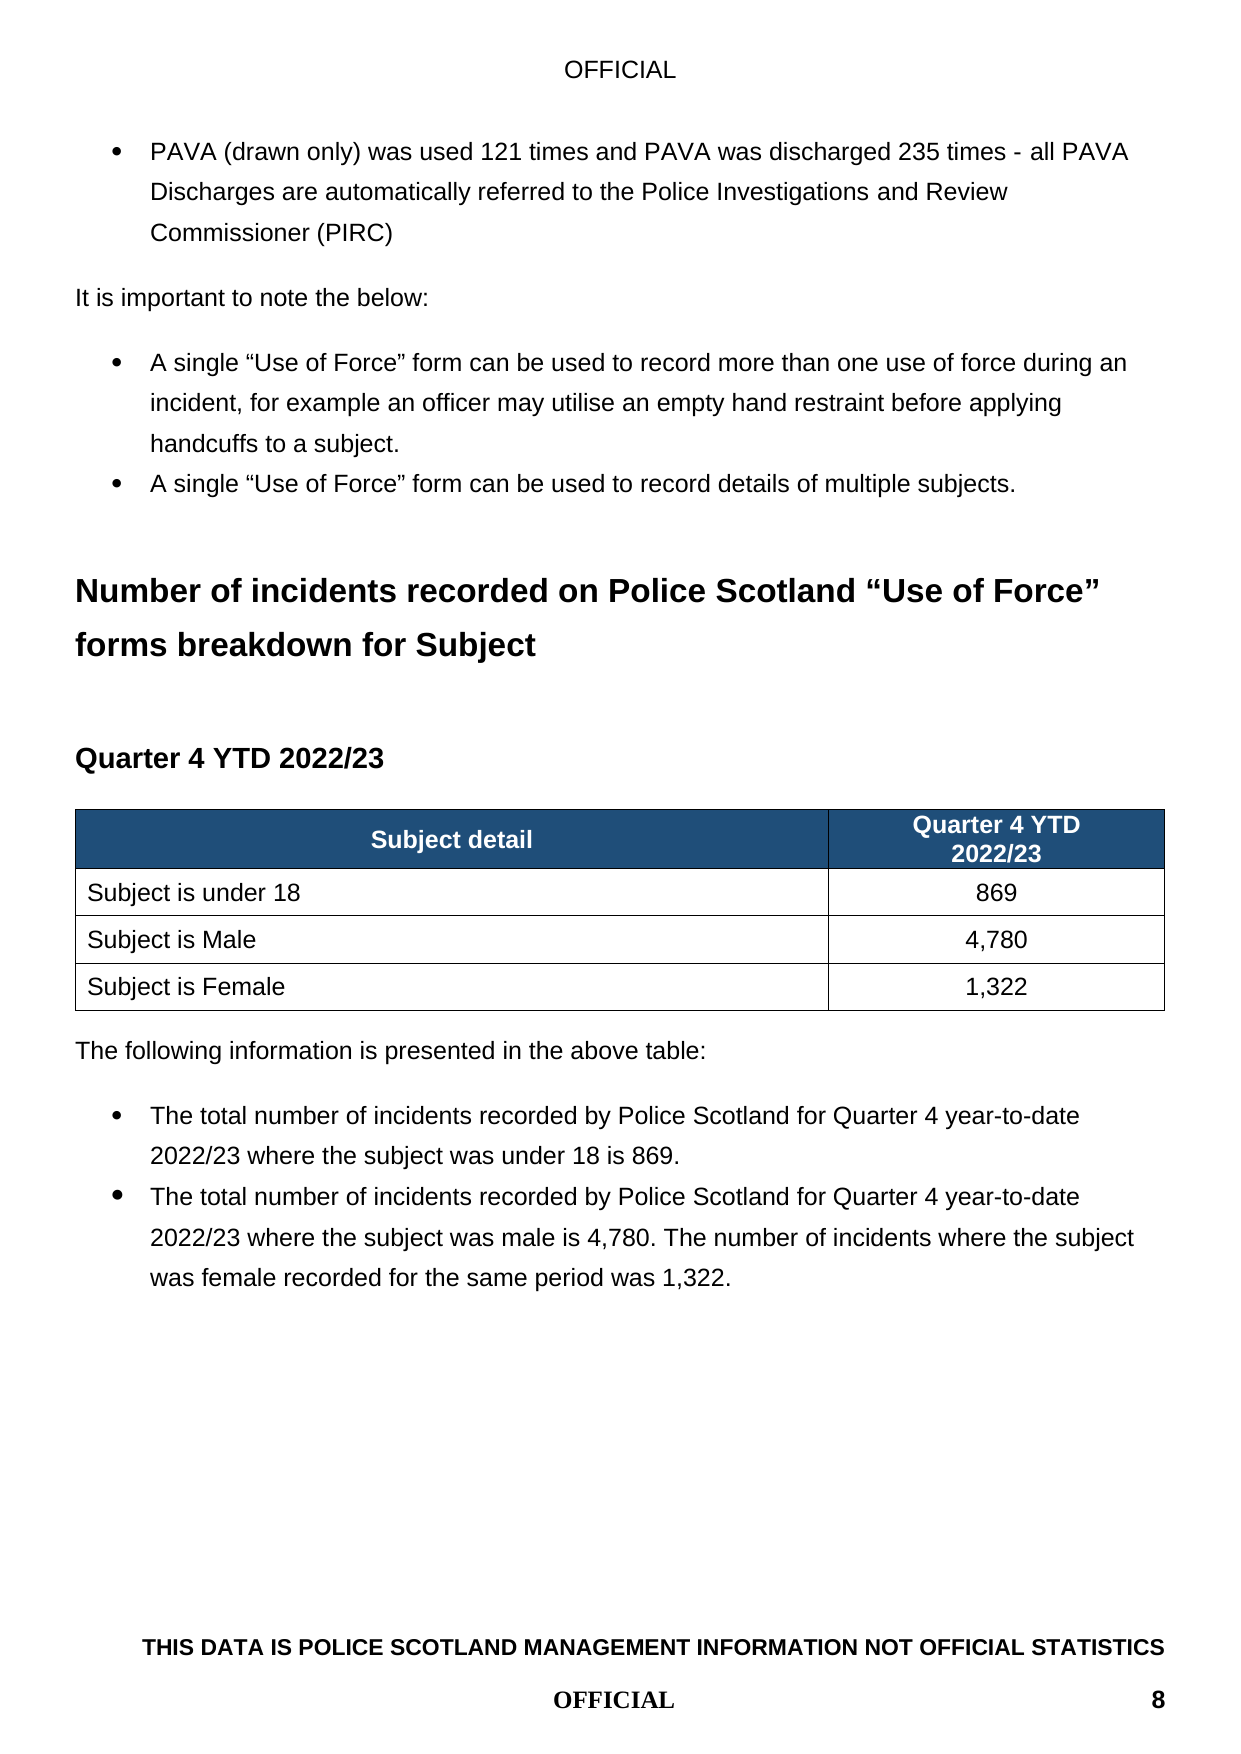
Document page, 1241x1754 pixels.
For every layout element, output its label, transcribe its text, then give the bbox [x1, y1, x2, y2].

table_cell Subject is under 18 [76, 869, 828, 915]
table_cell 1,322 [829, 964, 1164, 1010]
text A single “Use of Force” form can be used to record details of multiple subjects. [112, 469, 1165, 498]
text PAVA (drawn only) was used 121 times and PAVA was discharged 235 times - all PAVA Discharges are automatically referred to the Police Investigations and Review Commissioner (PIRC) [112, 137, 1165, 246]
table_cell 869 [829, 869, 1164, 915]
table_header Subject detail [76, 810, 828, 868]
text The total number of incidents recorded by Police Scotland for Quarter 4 year-to-date 2022/23 where the subject was male is 4,780. The number of incidents where the subject was female recorded for the same period was 1,322. [112, 1181, 1165, 1292]
table_cell 4,780 [829, 916, 1164, 962]
text The total number of incidents recorded by Police Scotland for Quarter 4 year-to-date 2022/23 where the subject was under 18 is 869. [112, 1101, 1165, 1170]
text The following information is presented in the above table: [75, 1036, 1165, 1064]
subtitle Quarter 4 YTD 2022/23 [75, 742, 1165, 775]
text It is important to note the below: [75, 283, 1165, 312]
table_cell Subject is Male [76, 916, 828, 962]
table_cell Subject is Female [76, 964, 828, 1010]
text A single “Use of Force” form can be used to record more than one use of force during an incident, for example an officer may utilise an empty hand restraint before applying handcuffs to a subject. [112, 348, 1165, 457]
subtitle Number of incidents recorded on Police Scotland “Use of Force” forms breakdown for Subject [75, 572, 1165, 664]
table_header Quarter 4 YTD 2022/23 [829, 810, 1164, 868]
